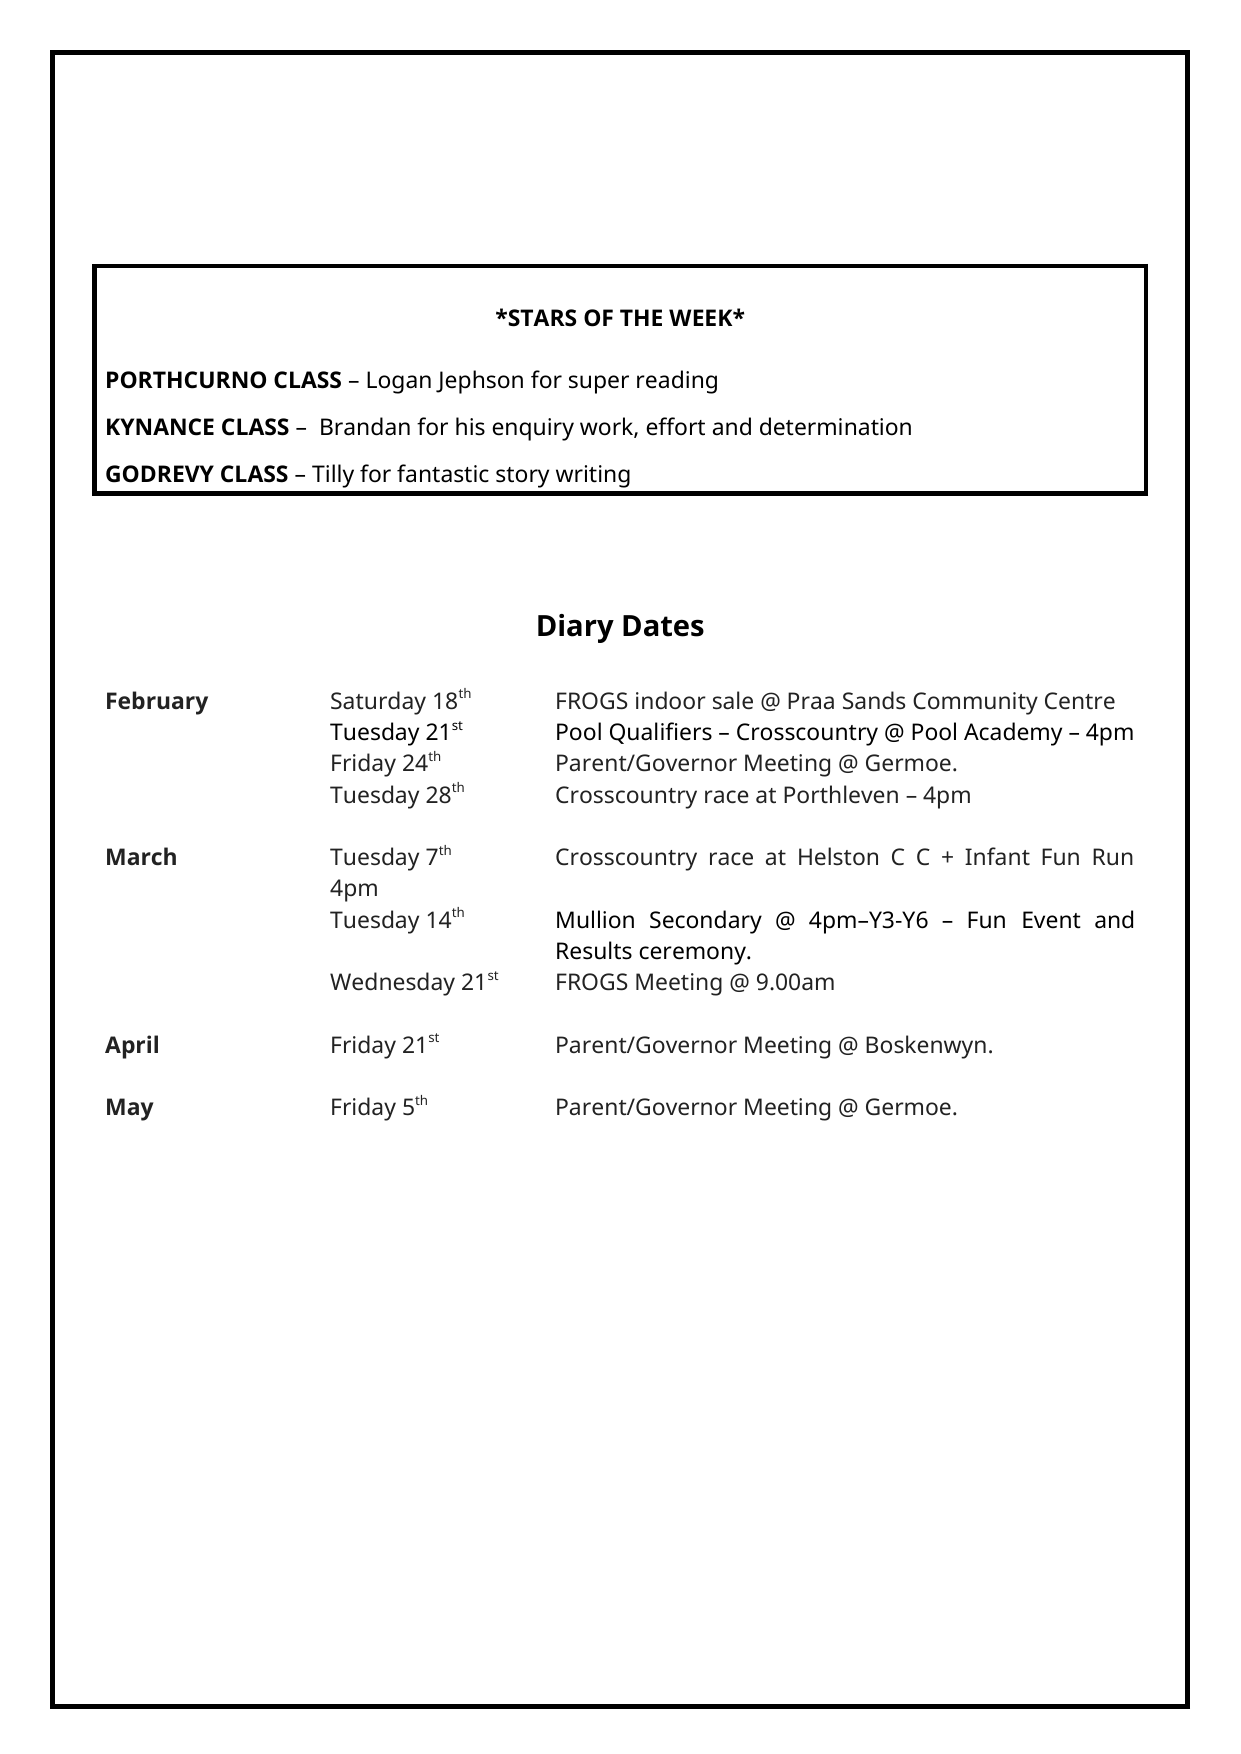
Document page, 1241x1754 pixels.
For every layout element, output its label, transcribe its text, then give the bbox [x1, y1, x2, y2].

text March Tuesday 7th Crosscountry race at Helston C C + Infant Fun Run 4pm [105, 841, 1135, 903]
text Friday 24th Parent/Governor Meeting @ Germoe. [105, 747, 1135, 778]
text Tuesday 14th Mullion Secondary @ 4pm–Y3-Y6 – Fun Event and Results ceremony. [330, 903, 1135, 966]
text Tuesday 28th Crosscountry race at Porthleven – 4pm [105, 778, 1135, 810]
text Wednesday 21st FROGS Meeting @ 9.00am [105, 966, 1135, 997]
text PORTHCURNO CLASS – Logan Jephson for super reading [105, 364, 1135, 396]
text Diary Dates [105, 605, 1135, 645]
text Tuesday 21st Pool Qualifiers – Crosscountry @ Pool Academy – 4pm [105, 716, 1135, 747]
text GODREVY CLASS – Tilly for fantastic story writing [97, 451, 1144, 491]
text KYNANCE CLASS – Brandan for his enquiry work, effort and determination [97, 404, 1144, 442]
text May Friday 5th Parent/Governor Meeting @ Germoe. [105, 1091, 1135, 1122]
text April Friday 21st Parent/Governor Meeting @ Boskenwyn. [105, 1028, 1135, 1060]
text *STARS OF THE WEEK* [105, 302, 1135, 333]
text February Saturday 18th FROGS indoor sale @ Praa Sands Community Centre [105, 685, 1135, 716]
